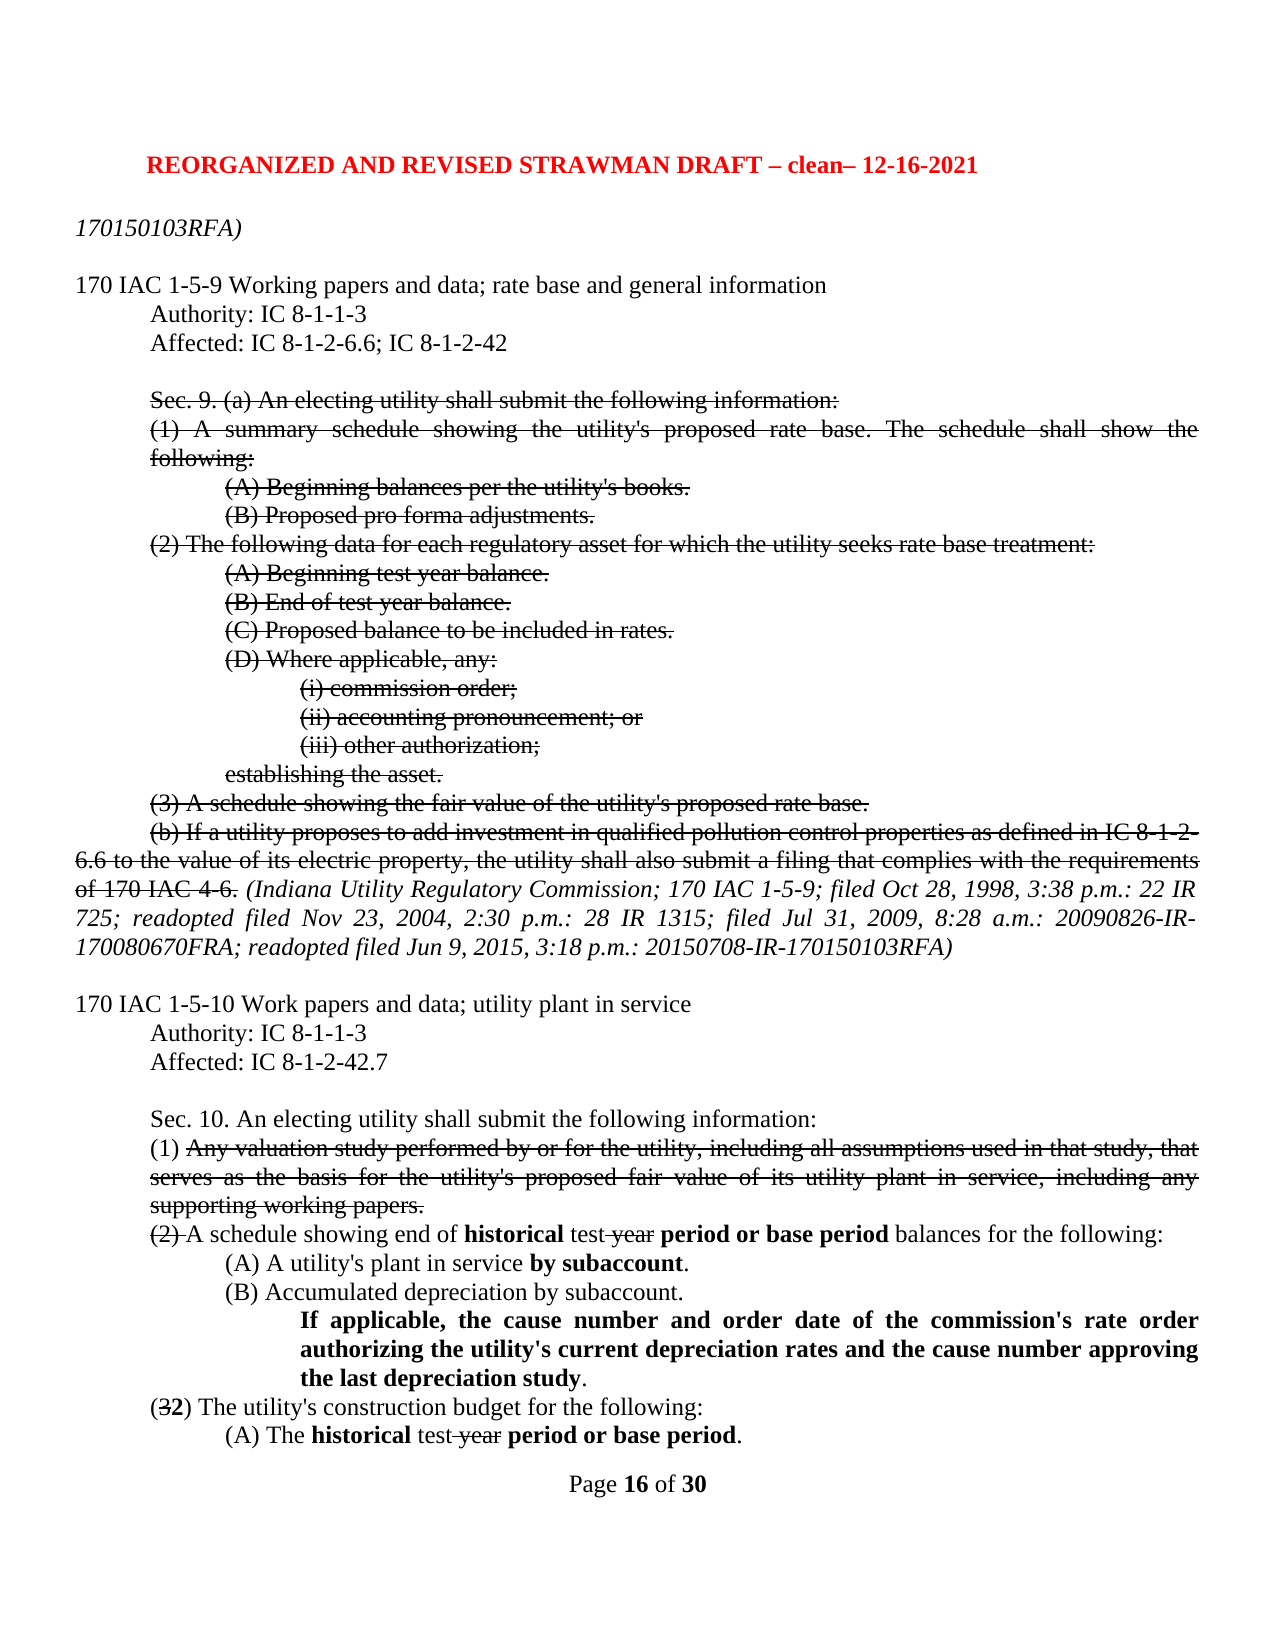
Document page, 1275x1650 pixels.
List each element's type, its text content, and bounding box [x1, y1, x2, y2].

text If applicable, the cause number and order date of the commission's rate order authorizing the utility's current depreciation rates and the cause number approving the last depreciation study. [300, 1305, 1200, 1392]
text (b) If a utility proposes to add investment in qualified pollution control properties as defined in IC 8-1-2-6.6 to the value of its electric property, the utility shall also submit a filing that complies with the requirements of 170 IAC 4-6. (Indiana Utility Regulatory Commission; 170 IAC 1-5-9; filed Oct 28, 1998, 3:38 p.m.: 22 IR 725; readopted filed Nov 23, 2004, 2:30 p.m.: 28 IR 1315; filed Jul 31, 2009, 8:28 a.m.: 20090826-IR-170080670FRA; readopted filed Jun 9, 2015, 3:18 p.m.: 20150708-IR-170150103RFA) [75, 862, 1200, 960]
text (2) A schedule showing end of historical test year period or base period balances for the following: [150, 1219, 1200, 1248]
text Affected: IC 8-1-2-42.7 [75, 1047, 1200, 1075]
text (b) If a utility proposes to add investment in qualified pollution control properties as defined in IC 8-1-2-6.6 to the value of its electric property, the utility shall also submit a filing that complies with the requirements of 170 IAC 4-6. (Indiana Utility Regulatory Commission; 170 IAC 1-5-9; filed Oct 28, 1998, 3:38 p.m.: 22 IR 725; readopted filed Nov 23, 2004, 2:30 p.m.: 28 IR 1315; filed Jul 31, 2009, 8:28 a.m.: 20090826-IR-170080670FRA; readopted filed Jun 9, 2015, 3:18 p.m.: 20150708-IR-170150103RFA) [75, 817, 1200, 861]
text 170 IAC 1-5-9 Working papers and data; rate base and general information [75, 270, 1200, 299]
text (ii) accounting pronouncement; or [300, 702, 1200, 730]
text (A) The historical test year period or base period. [225, 1420, 1200, 1449]
text (C) Proposed balance to be included in rates. [225, 615, 1200, 644]
text (B) End of test year balance. [225, 587, 1200, 615]
text (B) Accumulated depreciation by subaccount. [225, 1277, 1200, 1305]
text (A) Beginning test year balance. [225, 558, 1200, 587]
text (A) Beginning balances per the utility's books. [225, 472, 1200, 500]
text (1) A summary schedule showing the utility's proposed rate base. The schedule shall show the following: [150, 414, 1200, 472]
text Authority: IC 8-1-1-3 [75, 1018, 1200, 1047]
text (iii) other authorization; [300, 730, 1200, 759]
text Sec. 9. (a) An electing utility shall submit the following information: [75, 385, 1200, 414]
text (A) A utility's plant in service by subaccount. [225, 1248, 1200, 1277]
text (i) commission order; [300, 673, 1200, 702]
text (B) Proposed pro forma adjustments. [225, 500, 1200, 529]
text (2) The following data for each regulatory asset for which the utility seeks rate base treatment: [150, 529, 1200, 558]
text Authority: IC 8-1-1-3 [75, 299, 1200, 328]
text (32) The utility's construction budget for the following: [150, 1392, 1200, 1420]
text (3) A schedule showing the fair value of the utility's proposed rate base. [150, 788, 1200, 817]
text Affected: IC 8-1-2-6.6; IC 8-1-2-42 [75, 328, 1200, 357]
text (D) Where applicable, any: [225, 644, 1200, 673]
text (1) Any valuation study performed by or for the utility, including all assumptions used in that study, that serves as the basis for the utility's proposed fair value of its utility plant in service, including any supporting working papers. [150, 1133, 1200, 1219]
text Sec. 10. An electing utility shall submit the following information: [75, 1104, 1200, 1133]
text 170 IAC 1-5-10 Work papers and data; utility plant in service [75, 989, 1200, 1018]
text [75, 213, 1200, 242]
text establishing the asset. [225, 759, 1200, 788]
